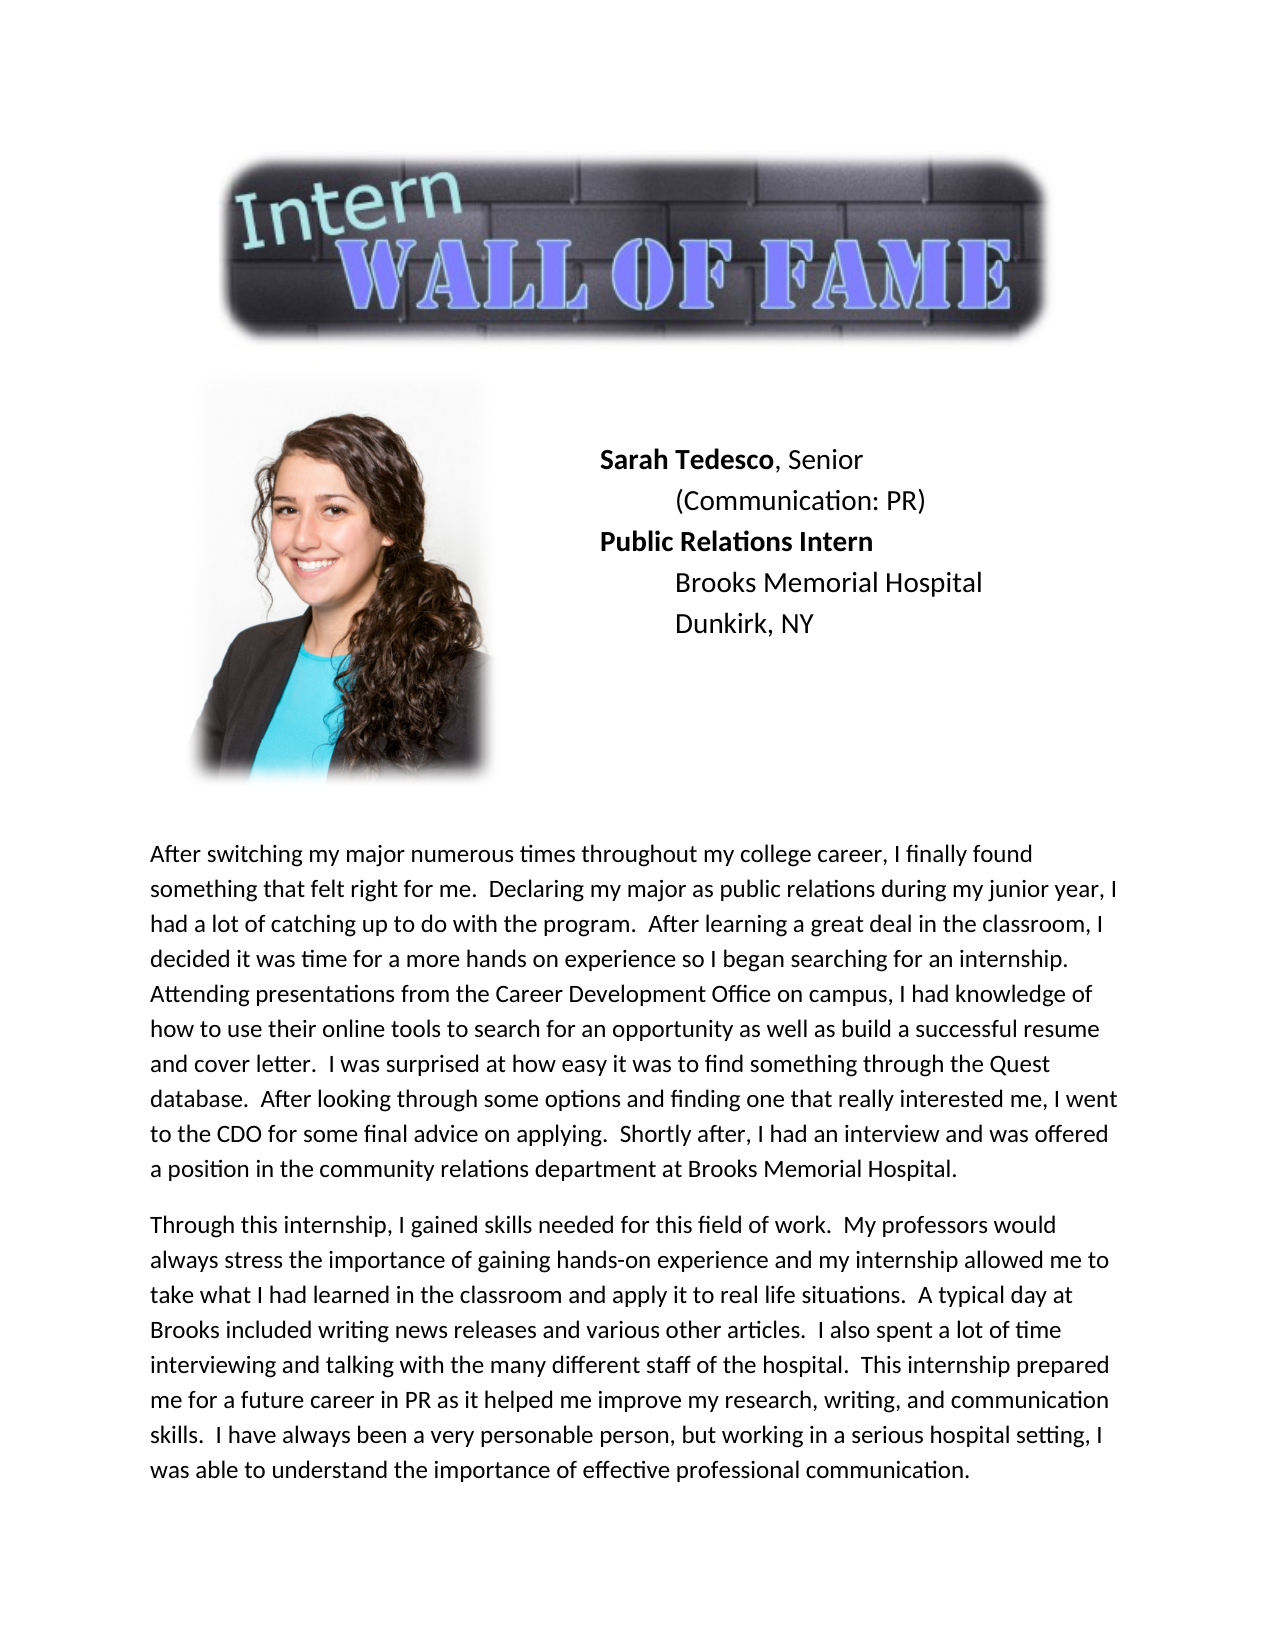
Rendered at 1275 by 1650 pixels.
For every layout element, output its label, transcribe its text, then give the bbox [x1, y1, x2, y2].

text (Communication: PR) Public Relations Intern Brooks Memorial Hospital [600, 482, 1125, 600]
picture [218, 150, 1057, 350]
text After switching my major numerous times throughout my college career, I finally found something that felt right for me. Declaring my major as public relations during my junior year, I had a lot of catching up to do with the program. After learning a great deal in the classroom, I decided it was time for a more hands on experience so I began searching for an internship. Attending presentations from the Career Development Office on campus, I had knowledge of how to use their online tools to search for an opportunity as well as build a successful resume and cover letter. I was surprised at how easy it was to find something through the Quest database. After looking through some options and finding one that really interested me, I went to the CDO for some final advice on applying. Shortly after, I had an interview and was offered a position in the community relations department at Brooks Memorial Hospital. [150, 838, 1125, 1184]
text Sarah Tedesco, Senior [600, 407, 1125, 477]
text Through this internship, I gained skills needed for this field of work. My professors would always stress the importance of gaining hands-on experience and my internship allowed me to take what I had learned in the classroom and apply it to real life situations. A typical day at Brooks included writing news releases and various other articles. I also spent a lot of time interviewing and talking with the many different staff of the hospital. This internship prepared me for a future career in PR as it helped me improve my research, writing, and communication skills. I have always been a very personable person, but working in a serious hospital setting, I was able to understand the importance of effective professional communication. [150, 1209, 1125, 1484]
text Dunkirk, NY [600, 605, 1125, 714]
picture [213, 392, 470, 759]
